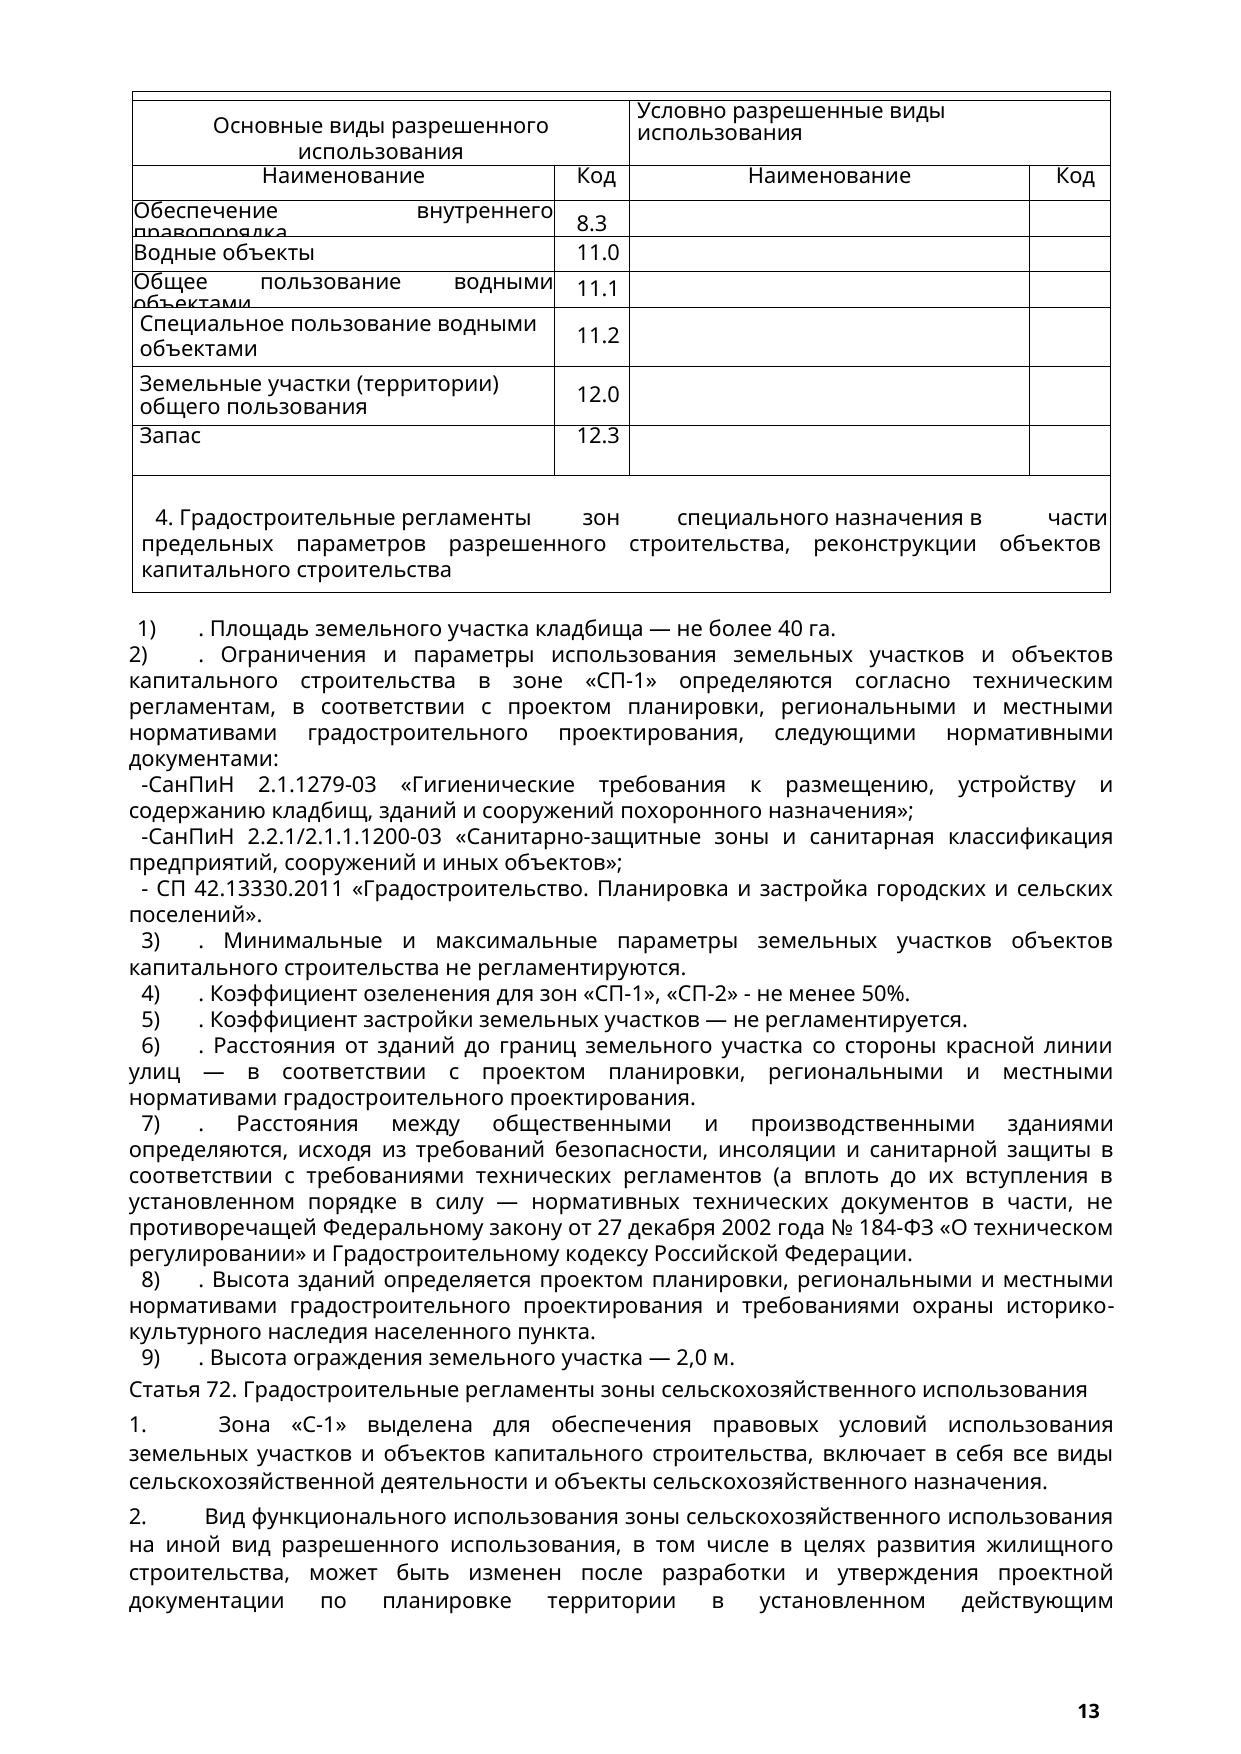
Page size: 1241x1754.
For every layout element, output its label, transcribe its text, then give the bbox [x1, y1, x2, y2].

table_cell Наименование [630, 166, 1029, 200]
list . Расстояния от зданий до границ земельного участка со стороны красной линии улиц — в соответствии с проектом планировки, региональными и местными нормативами градостроительного проектирования. [128, 1032, 1114, 1110]
table_cell [630, 308, 1029, 366]
table_cell Наименование [133, 166, 554, 200]
table_cell 11.0 [555, 237, 629, 271]
table_cell 8.3 [555, 201, 629, 236]
table_cell [630, 426, 1029, 475]
list . Коэффициент озеленения для зон «СП-1», «СП-2» - не менее 50%. [128, 980, 1118, 1006]
table_cell Обеспечение внутреннего правопорядка [133, 201, 554, 236]
table_cell 11.2 [555, 308, 629, 366]
table_cell 11.1 [555, 272, 629, 307]
list . Коэффициент застройки земельных участков — не регламентируется. [128, 1006, 1118, 1032]
table_cell части [1030, 476, 1110, 530]
list Зона «С-1» выделена для обеспечения правовых условий использования земельных участков и объектов капитального строительства, включает в себя все виды сельскохозяйственной деятельности и объекты сельскохозяйственного назначения. [128, 1410, 1114, 1495]
text -СанПиН 2.2.1/2.1.1.1200-03 «Санитарно-защитные зоны и санитарная классификация предприятий, сооружений и иных объектов»; [128, 824, 1114, 876]
table_cell 12.3 [555, 426, 629, 475]
list . Минимальные и максимальные параметры земельных участков объектов капитального строительства не регламентируются. [128, 928, 1114, 980]
list . Площадь земельного участка кладбища — не более 40 га. [124, 616, 1118, 642]
table_cell 12.0 [555, 367, 629, 425]
table_cell специального назначения в [630, 476, 1029, 530]
table_cell [1030, 272, 1110, 307]
text - СП 42.13330.2011 «Градостроительство. Планировка и застройка городских и сельских поселений». [128, 876, 1114, 928]
table_cell Запас [133, 426, 554, 475]
list . Расстояния между общественными и производственными зданиями определяются, исходя из требований безопасности, инсоляции и санитарной защиты в соответствии с требованиями технических регламентов (а вплоть до их вступления в установленном порядке в силу — нормативных технических документов в части, не противоречащей Федеральному закону от 27 декабря 2002 года № 184-ФЗ «О техническом регулировании» и Градостроительному кодексу Российской Федерации. [128, 1110, 1114, 1267]
table_cell [1030, 201, 1110, 236]
table_cell [1030, 367, 1110, 425]
table_cell Земельные участки (территории) общего пользования [133, 367, 554, 425]
text -СанПиН 2.1.1279-03 «Гигиенические требования к размещению, устройству и содержанию кладбищ, зданий и сооружений похоронного назначения»; [128, 772, 1114, 824]
table_cell [1030, 237, 1110, 271]
list . Высота ограждения земельного участка — 2,0 м. [128, 1345, 1118, 1371]
text предельных параметров разрешенного строительства, реконструкции объектов капитального строительства [141, 530, 1102, 583]
table_cell [1030, 426, 1110, 475]
table_cell [1030, 308, 1110, 366]
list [128, 1502, 1114, 1614]
text Статья 72. Градостроительные регламенты зоны сельскохозяйственного использования [128, 1375, 1114, 1403]
table_cell [630, 201, 1029, 236]
table_header Основные виды разрешенного использования [133, 101, 629, 164]
table_cell Водные объекты [133, 237, 554, 271]
table_cell Код [1030, 166, 1110, 200]
table_header Условно разрешенные виды использования [630, 101, 1110, 164]
table_cell [630, 367, 1029, 425]
table_cell 4. Градостроительные регламенты [133, 476, 554, 530]
table_cell Общее пользование водными объектами [133, 272, 554, 307]
table_cell Код [555, 166, 629, 200]
table_cell Специальное пользование водными объектами [133, 308, 554, 366]
list . Высота зданий определяется проектом планировки, региональными и местными нормативами градостроительного проектирования и требованиями охраны историкокультурного наследия населенного пункта. [128, 1267, 1114, 1345]
table_cell [630, 272, 1029, 307]
list . Ограничения и параметры использования земельных участков и объектов капитального строительства в зоне «СП-1» определяются согласно техническим регламентам, в соответствии с проектом планировки, региональными и местными нормативами градостроительного проектирования, следующими нормативными документами: [128, 642, 1114, 772]
table_cell [630, 237, 1029, 271]
table_cell зон [555, 476, 629, 530]
